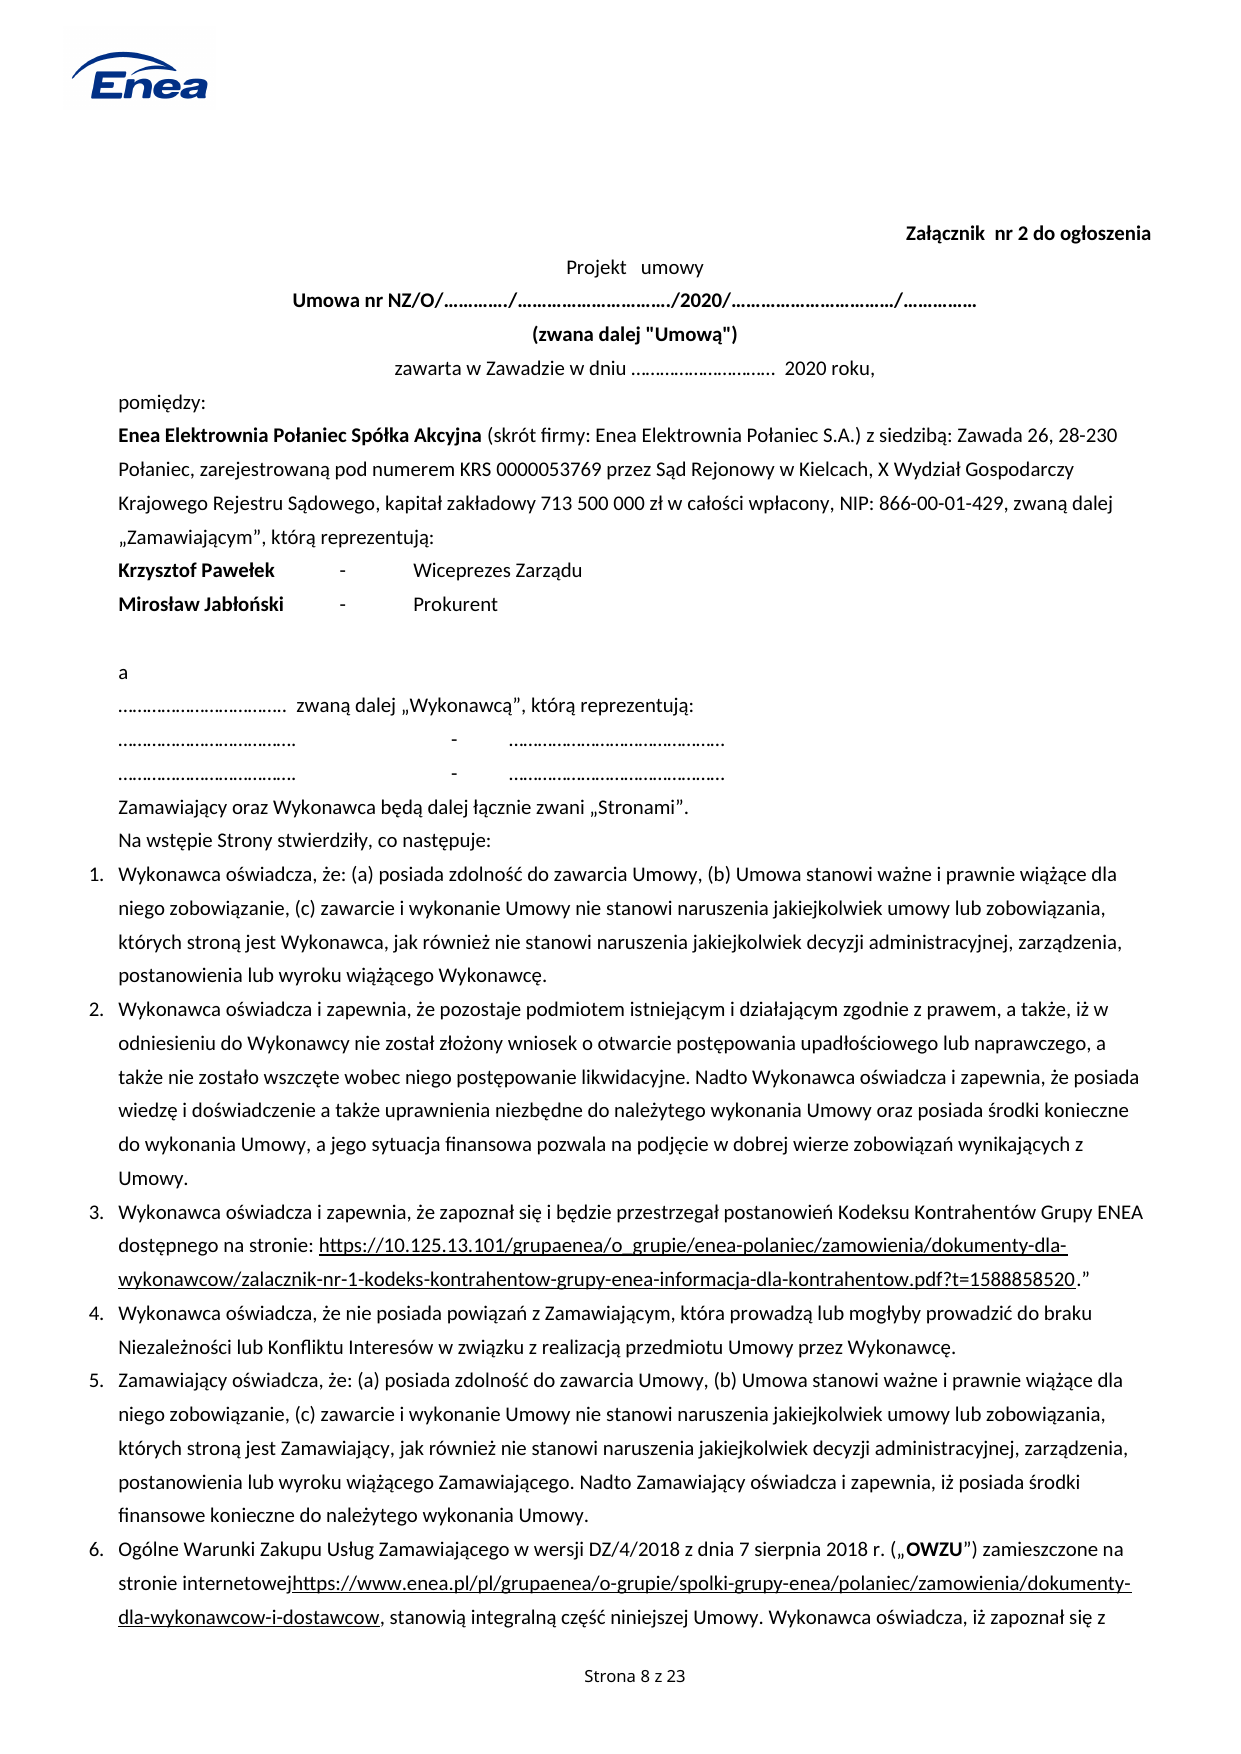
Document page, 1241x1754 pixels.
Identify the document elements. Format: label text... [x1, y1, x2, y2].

text Mirosław Jabłoński - Prokurent [118, 591, 1152, 617]
text zawarta w Zawadzie w dniu ………………………… 2020 roku, [118, 355, 1152, 381]
text ………………………………. - ……………………………………… [118, 726, 1152, 752]
list Wykonawca oświadcza i zapewnia, że zapoznał się i będzie przestrzegał postanowień Kodeksu Kontrahentów Grupy ENEA dostępnego na stronie: https://10.125.13.101/grupaenea/o_grupie/enea-polaniec/zamowienia/dokumenty-dla-wykonawcow/zalacznik-nr-1-kodeks-kontrahentow-grupy-enea-informacja-dla-kontrahentow.pdf?t=1588858520.” [88, 1199, 1152, 1292]
text a [118, 659, 1152, 684]
list Wykonawca oświadcza, że: (a) posiada zdolność do zawarcia Umowy, (b) Umowa stanowi ważne i prawnie wiążące dla niego zobowiązanie, (c) zawarcie i wykonanie Umowy nie stanowi naruszenia jakiejkolwiek umowy lub zobowiązania, których stroną jest Wykonawca, jak również nie stanowi naruszenia jakiejkolwiek decyzji administracyjnej, zarządzenia, postanowienia lub wyroku wiążącego Wykonawcę. [88, 861, 1152, 988]
text Projekt umowy [118, 254, 1152, 279]
text Krzysztof Pawełek - Wiceprezes Zarządu [118, 558, 1152, 583]
text Na wstępie Strony stwierdziły, co następuje: [118, 828, 1152, 853]
text …………………………….. zwaną dalej „Wykonawcą”, którą reprezentują: [118, 693, 1152, 718]
text Umowa nr NZ/O/…………./…………………………./2020/……………………………/…………… [118, 288, 1152, 313]
picture [63, 26, 216, 110]
text pomiędzy: [118, 389, 1152, 414]
text Zamawiający oraz Wykonawca będą dalej łącznie zwani „Stronami”. [118, 794, 1152, 819]
list Wykonawca oświadcza i zapewnia, że pozostaje podmiotem istniejącym i działającym zgodnie z prawem, a także, iż w odniesieniu do Wykonawcy nie został złożony wniosek o otwarcie postępowania upadłościowego lub naprawczego, a także nie zostało wszczęte wobec niego postępowanie likwidacyjne. Nadto Wykonawca oświadcza i zapewnia, że posiada wiedzę i doświadczenie a także uprawnienia niezbędne do należytego wykonania Umowy oraz posiada środki konieczne do wykonania Umowy, a jego sytuacja finansowa pozwala na podjęcie w dobrej wierze zobowiązań wynikających z Umowy. [88, 996, 1152, 1191]
text (zwana dalej "Umową") [118, 321, 1152, 347]
list Wykonawca oświadcza, że nie posiada powiązań z Zamawiającym, która prowadzą lub mogłyby prowadzić do braku Niezależności lub Konfliktu Interesów w związku z realizacją przedmiotu Umowy przez Wykonawcę. [88, 1300, 1152, 1359]
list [88, 1536, 1152, 1629]
text ………………………………. - ……………………………………… [118, 760, 1152, 786]
text Załącznik nr 2 do ogłoszenia [118, 220, 1152, 246]
text Enea Elektrownia Połaniec Spółka Akcyjna (skrót firmy: Enea Elektrownia Połaniec S.A.) z siedzibą: Zawada 26, 28-230 Połaniec, zarejestrowaną pod numerem KRS 0000053769 przez Sąd Rejonowy w Kielcach, X Wydział Gospodarczy Krajowego Rejestru Sądowego, kapitał zakładowy 713 500 000 zł w całości wpłacony, NIP: 866-00-01-429, zwaną dalej „Zamawiającym”, którą reprezentują: [118, 423, 1152, 549]
list Zamawiający oświadcza, że: (a) posiada zdolność do zawarcia Umowy, (b) Umowa stanowi ważne i prawnie wiążące dla niego zobowiązanie, (c) zawarcie i wykonanie Umowy nie stanowi naruszenia jakiejkolwiek umowy lub zobowiązania, których stroną jest Zamawiający, jak również nie stanowi naruszenia jakiejkolwiek decyzji administracyjnej, zarządzenia, postanowienia lub wyroku wiążącego Zamawiającego. Nadto Zamawiający oświadcza i zapewnia, iż posiada środki finansowe konieczne do należytego wykonania Umowy. [88, 1368, 1152, 1528]
